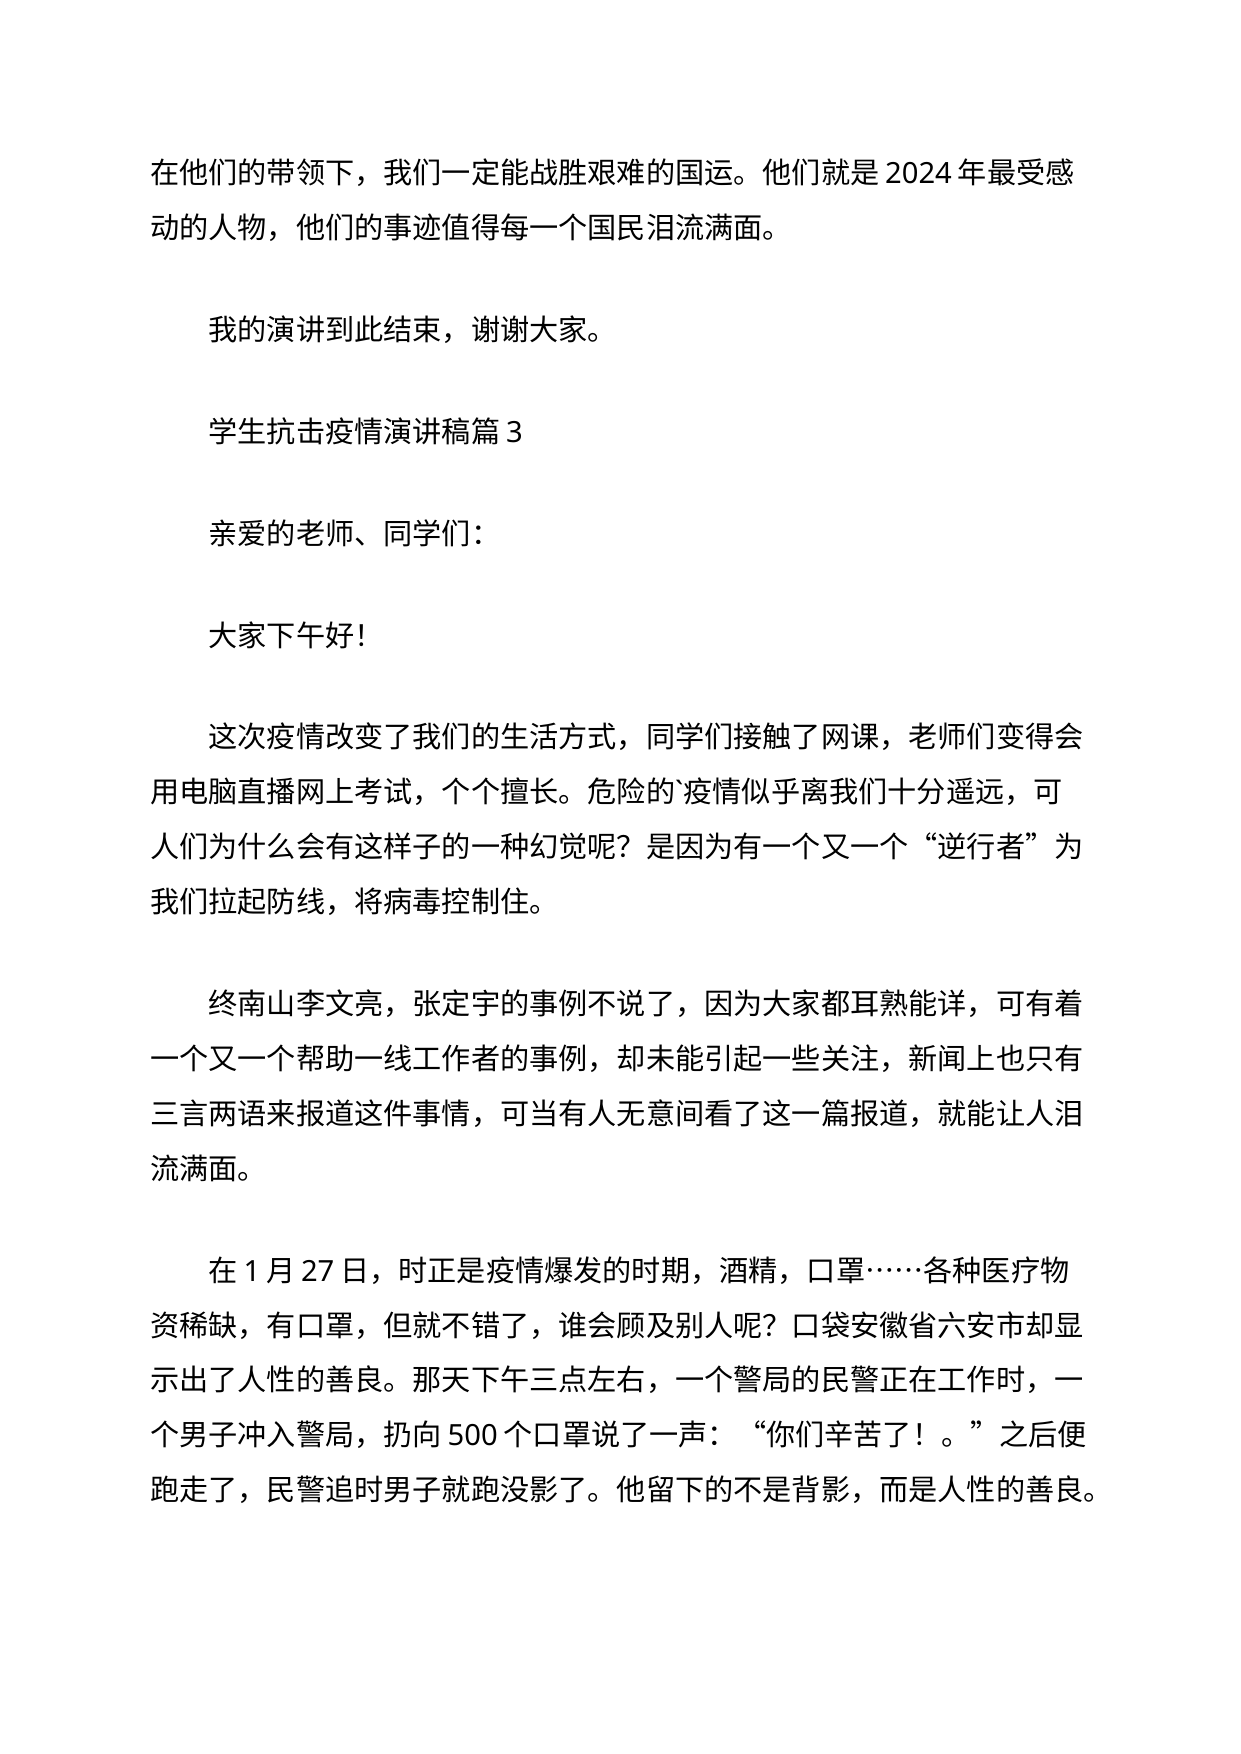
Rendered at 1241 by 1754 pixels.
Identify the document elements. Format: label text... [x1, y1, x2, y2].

text 终南山李文亮，张定宇的事例不说了，因为大家都耳熟能详，可有着一个又一个帮助一线工作者的事例，却未能引起一些关注，新闻上也只有三言两语来报道这件事情，可当有人无意间看了这一篇报道，就能让人泪流满面。 [150, 981, 1090, 1188]
text 这次疫情改变了我们的生活方式，同学们接触了网课，老师们变得会用电脑直播网上考试，个个擅长。危险的`疫情似乎离我们十分遥远，可人们为什么会有这样子的一种幻觉呢？是因为有一个又一个“逆行者”为我们拉起防线，将病毒控制住。 [150, 714, 1090, 921]
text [150, 150, 1090, 247]
text 我的演讲到此结束，谢谢大家。 [150, 307, 1090, 349]
text 亲爱的老师、同学们： [150, 511, 1090, 553]
text 大家下午好！ [150, 612, 1090, 654]
text 在1月27日，时正是疫情爆发的时期，酒精，口罩……各种医疗物资稀缺，有口罩，但就不错了，谁会顾及别人呢？口袋安徽省六安市却显示出了人性的善良。那天下午三点左右，一个警局的民警正在工作时，一个男子冲入警局，扔向500个口罩说了一声：“你们辛苦了！。”之后便跑走了，民警追时男子就跑没影了。他留下的不是背影，而是人性的善良。 [150, 1247, 1090, 1509]
text 学生抗击疫情演讲稿篇3 [150, 408, 1090, 451]
